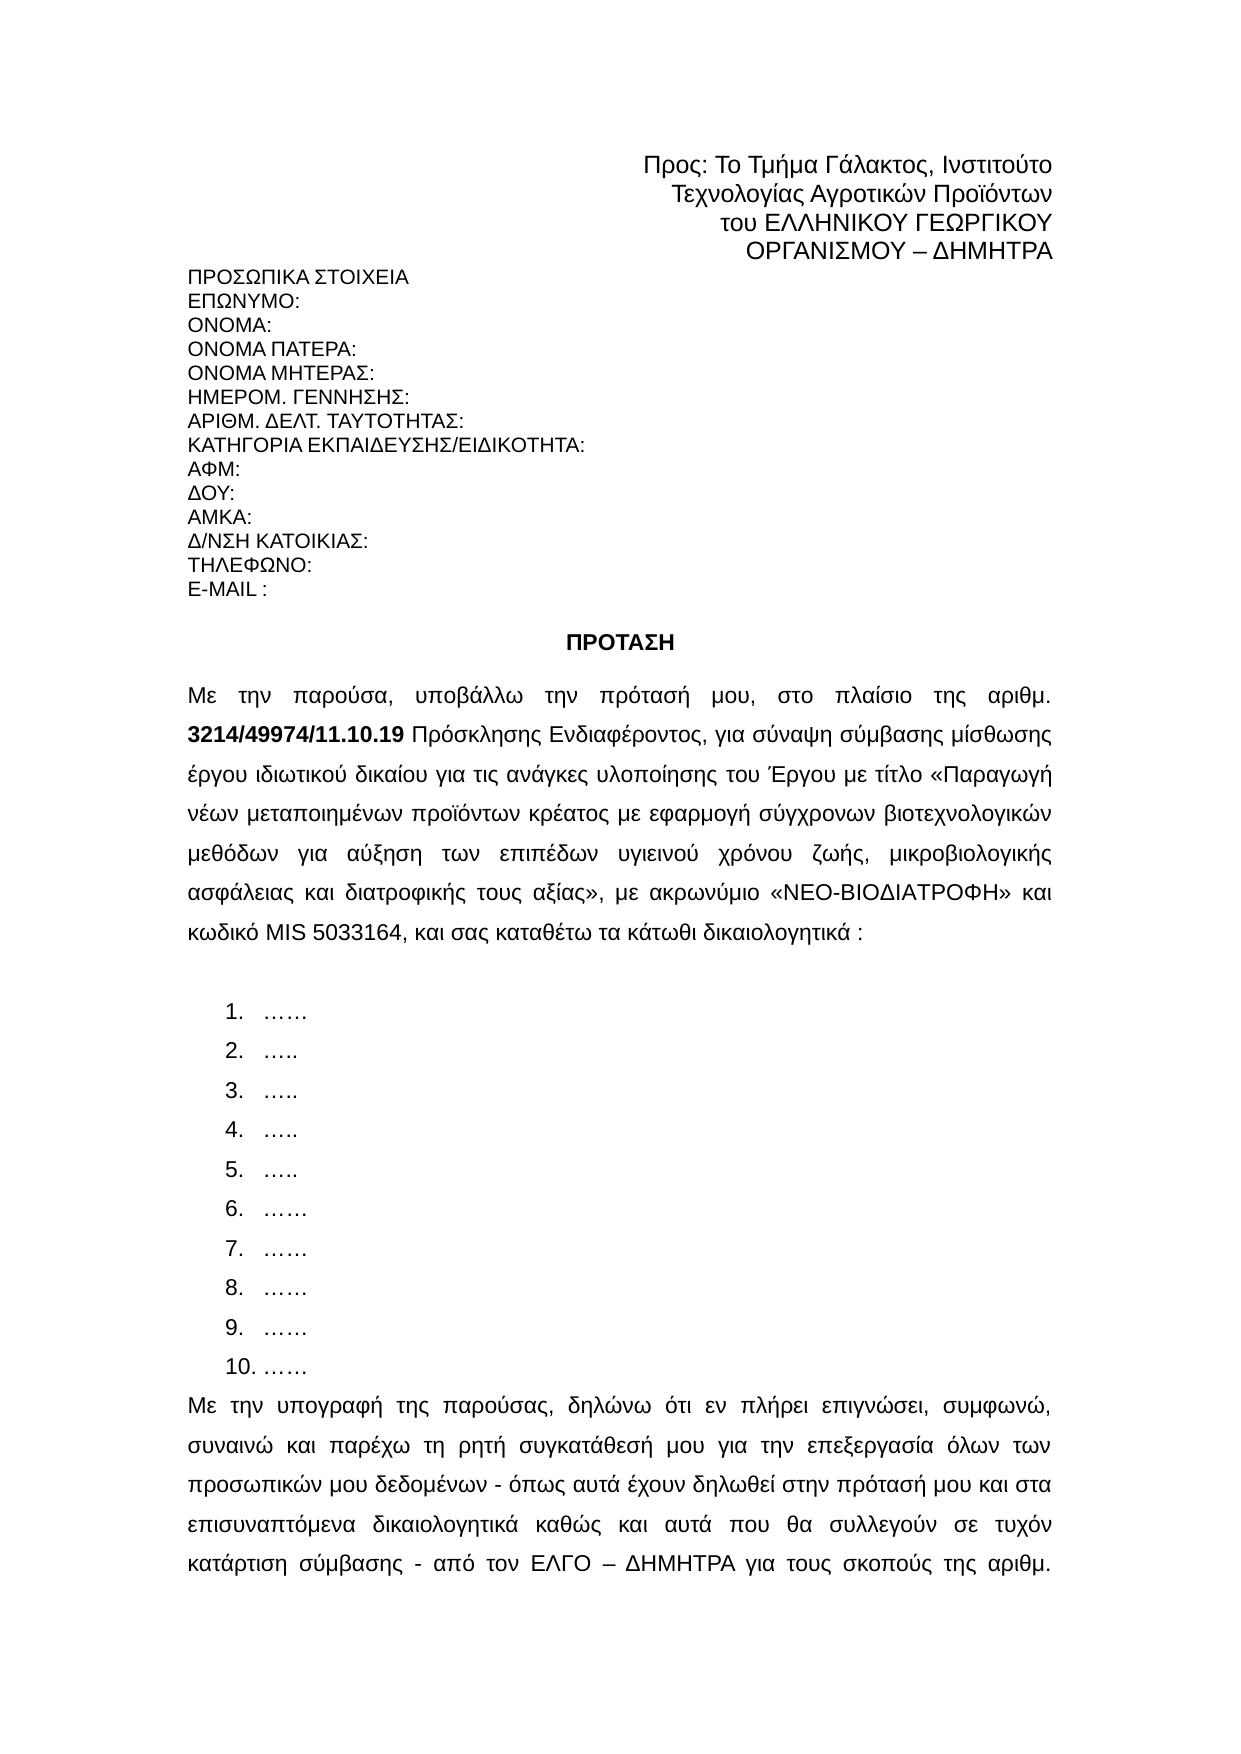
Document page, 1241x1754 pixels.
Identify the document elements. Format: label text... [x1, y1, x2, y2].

text ΟΝΟΜΑ ΠΑΤΕΡΑ: [187, 337, 1053, 361]
text ΟΡΓΑΝΙΣΜΟΥ – ΔΗΜΗΤΡΑ [187, 236, 1053, 265]
text ΚΑΤΗΓΟΡΙΑ ΕΚΠΑΙΔΕΥΣΗΣ/ΕΙΔΙΚΟΤΗΤΑ: [187, 433, 1053, 457]
text ΗΜΕΡΟΜ. ΓΕΝΝΗΣΗΣ: [187, 385, 1053, 409]
text ΕΠΩΝΥΜΟ: [187, 289, 1053, 313]
list …… [225, 1353, 1053, 1379]
text ΤΗΛΕΦΩΝΟ: [187, 552, 1053, 576]
list …… [225, 1234, 1053, 1261]
text ΑΡΙΘΜ. ΔΕΛΤ. ΤΑΥΤΟΤΗΤΑΣ: [187, 409, 1053, 433]
list …… [225, 1274, 1053, 1300]
text E-MAIL : [187, 576, 1053, 600]
text ΠΡΟΤΑΣΗ [187, 629, 1053, 656]
text του ΕΛΛΗΝΙΚΟΥ ΓΕΩΡΓΙΚΟΥ [187, 207, 1053, 236]
text ΔΟΥ: [187, 481, 1053, 504]
text Τεχνολογίας Αγροτικών Προϊόντων [187, 179, 1053, 207]
text Προς: Το Τμήμα Γάλακτος, Ινστιτούτο [187, 150, 1053, 179]
list ….. [225, 1156, 1053, 1182]
text Δ/ΝΣΗ ΚΑΤΟΙΚΙΑΣ: [187, 528, 1053, 552]
list ….. [225, 1037, 1053, 1063]
text ΑΜΚΑ: [187, 504, 1053, 528]
text Με την παρούσα, υποβάλλω την πρότασή μου, στο πλαίσιο της αριθμ. 3214/49974/11.10.19 Πρόσκλησης Ενδιαφέροντος, για σύναψη σύμβασης μίσθωσης έργου ιδιωτικού δικαίου για τις ανάγκες υλοποίησης του Έργου με τίτλο «Παραγωγή νέων μεταποιημένων προϊόντων κρέατος με εφαρμογή σύγχρονων βιοτεχνολογικών μεθόδων για αύξηση των επιπέδων υγιεινού χρόνου ζωής, μικροβιολογικής ασφάλειας και διατροφικής τους αξίας», με ακρωνύμιο «ΝΕΟ-ΒΙΟΔΙΑΤΡΟΦΗ» και κωδικό MIS 5033164, και σας καταθέτω τα κάτωθι δικαιολογητικά : [187, 682, 1053, 945]
text ΟΝΟΜΑ ΜΗΤΕΡΑΣ: [187, 361, 1053, 385]
text ΑΦΜ: [187, 457, 1053, 481]
list …… [225, 1313, 1053, 1340]
text ΟΝΟΜΑ: [187, 313, 1053, 337]
list ….. [225, 1116, 1053, 1142]
list …… [225, 1195, 1053, 1221]
list …… [225, 998, 1053, 1024]
text ΠΡΟΣΩΠΙΚΑ ΣΤΟΙΧΕΙΑ [187, 265, 1053, 289]
list ….. [225, 1077, 1053, 1103]
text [187, 1392, 1053, 1577]
